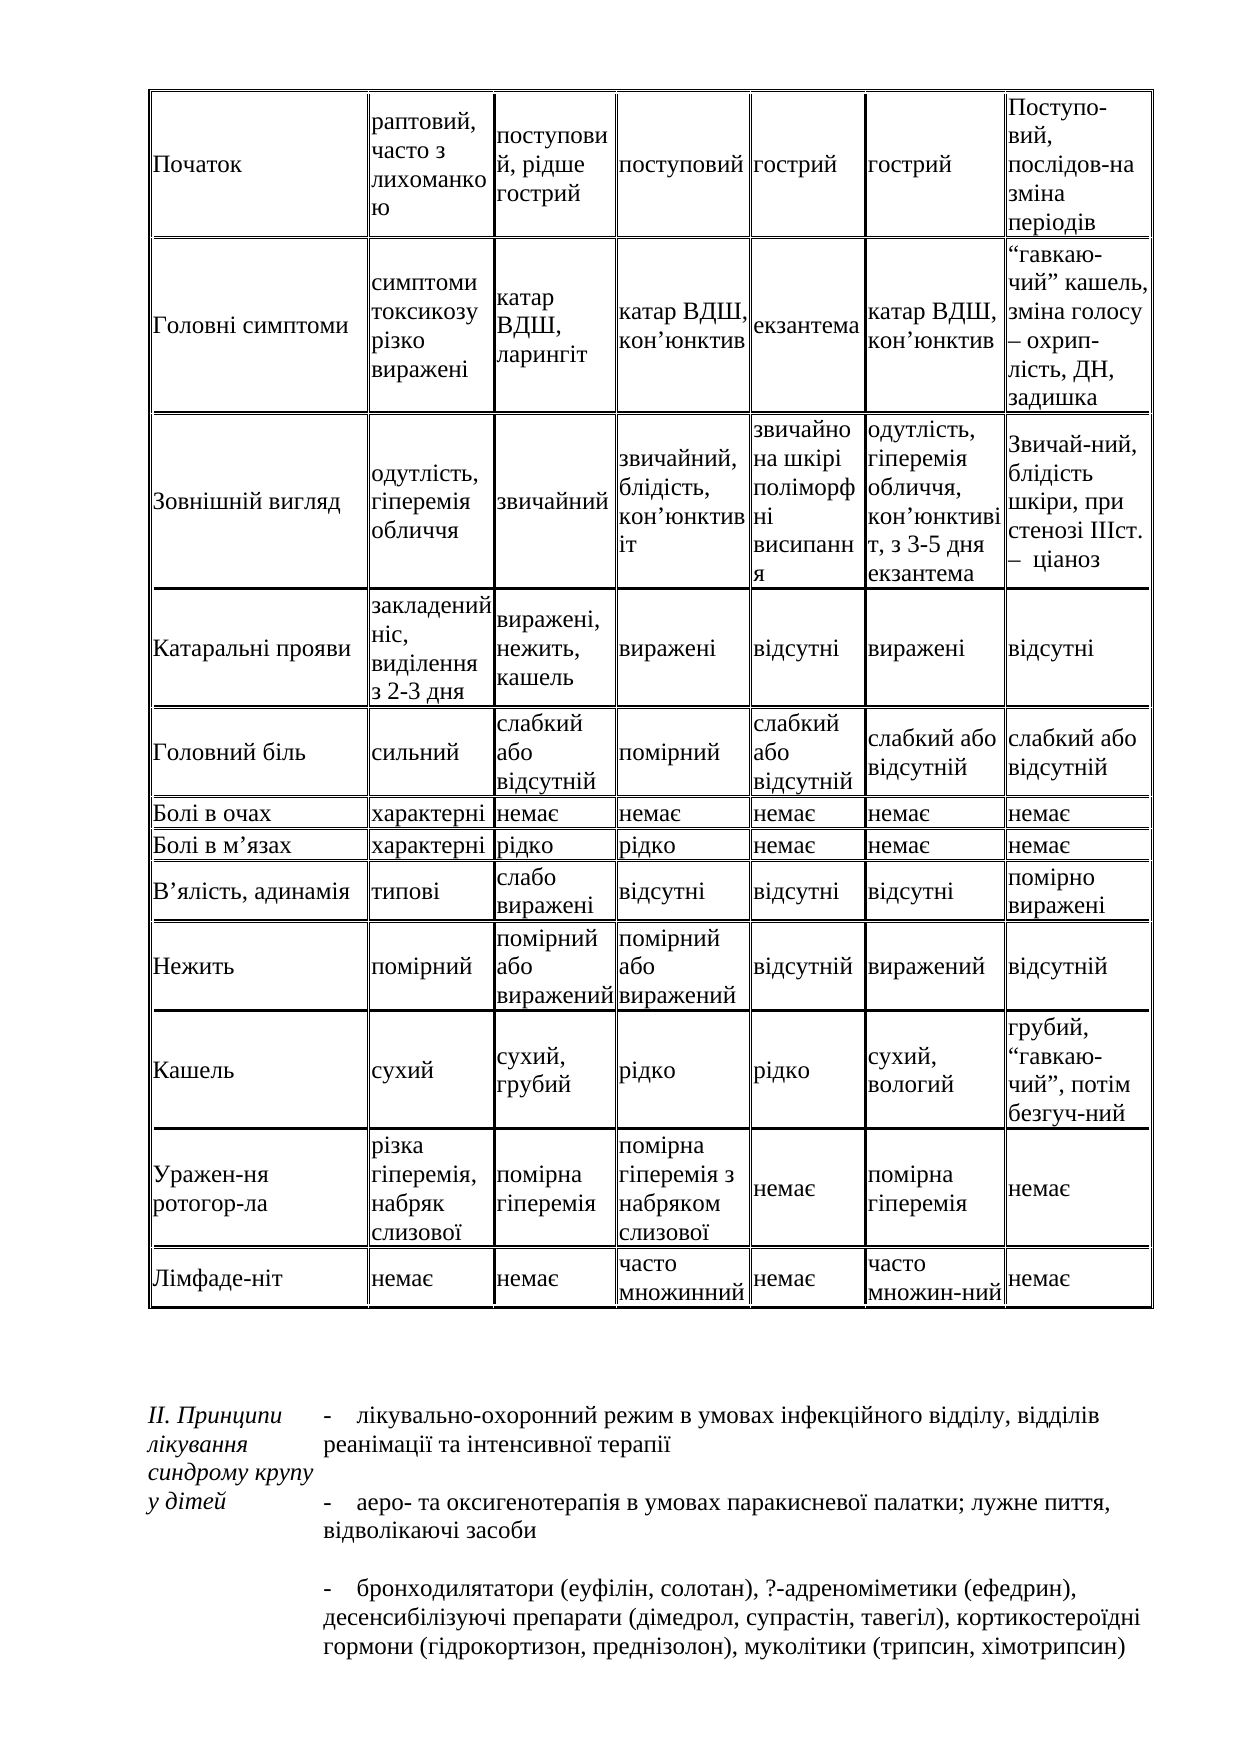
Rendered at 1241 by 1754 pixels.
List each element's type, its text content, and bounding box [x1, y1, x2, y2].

table_cell характерні [370, 830, 493, 859]
table_cell слабкий або відсутній [1007, 705, 1151, 795]
table_cell помірно виражені [1006, 859, 1152, 919]
table_cell характерні [370, 798, 493, 827]
table_cell звичайно на шкірі поліморфні висипання [752, 415, 864, 587]
table_cell Катаральні прояви [152, 587, 367, 705]
table_cell немає [867, 798, 1004, 827]
table_cell Головні симптоми [150, 236, 369, 411]
table_cell катар ВДШ, ларингіт [496, 239, 615, 411]
table_cell В’ялість, адинамія [150, 859, 369, 919]
table_cell симптоми токсикозу різко виражені [370, 239, 493, 411]
table_cell немає [1006, 795, 1152, 827]
table_cell “гавкаю-чий” кашель, зміна голосу – охрип-лість, ДН, задишка [1006, 236, 1152, 411]
table_cell слабкий або відсутній [496, 709, 615, 795]
table_cell часто множинний [616, 1249, 751, 1306]
table_cell немає [618, 798, 749, 827]
table_cell гострий [751, 92, 865, 236]
table_cell Нежить [152, 919, 367, 1009]
table_cell поступовий [616, 92, 751, 236]
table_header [323, 1400, 1152, 1659]
table_cell сильний [370, 709, 493, 795]
table_cell Болі в м’язах [150, 827, 369, 859]
table_cell Початок [152, 92, 369, 236]
table_cell відсутні [618, 862, 749, 919]
table_cell виражені, нежить, кашель [496, 590, 615, 705]
table_cell Поступо-вий, послідов-на зміна періодів [1006, 92, 1151, 236]
table_cell помірна гіперемія [496, 1130, 615, 1245]
table_cell закладений ніс, виділення з 2-3 дня [370, 590, 493, 705]
table_cell відсутні [867, 862, 1004, 919]
table_cell немає [1006, 827, 1152, 859]
table_cell рідко [496, 830, 615, 859]
table_cell катар ВДШ, кон’юнктив [618, 239, 749, 411]
table_cell різка гіперемія, набряк слизової [370, 1130, 493, 1245]
table_cell поступовий, рідше гострий [494, 92, 616, 236]
table_cell Головний біль [152, 705, 367, 795]
table_cell виражені [618, 590, 749, 705]
table_cell помірна гіперемія [867, 1130, 1004, 1245]
table_cell сухий [370, 1012, 493, 1127]
table_cell немає [494, 1249, 616, 1306]
table_cell Зовнішній вигляд [152, 411, 367, 587]
table_cell сухий, грубий [496, 1012, 615, 1127]
table_cell Уражен-ня ротогор-ла [152, 1127, 367, 1245]
table_cell відсутні [1007, 587, 1151, 705]
table_cell немає [867, 830, 1004, 859]
table_cell раптовий, часто з лихоманкою [369, 90, 494, 236]
table_cell немає [1007, 1127, 1151, 1245]
table_cell грубий, “гавкаю-чий”, потім безгуч-ний [1007, 1009, 1151, 1127]
table_cell помірна гіперемія з набряком слизової [618, 1130, 749, 1245]
table_cell немає [752, 798, 864, 827]
table_cell звичайний [496, 415, 615, 587]
table_cell Болі в очах [150, 795, 369, 827]
table_cell екзантема [752, 239, 864, 411]
table_cell рідко [618, 1012, 749, 1127]
table_cell немає [752, 1130, 864, 1245]
table_cell гострий [865, 92, 1006, 236]
table_cell відсутні [752, 862, 864, 919]
table_cell немає [496, 798, 615, 827]
table_cell Звичай-ний, блідість шкіри, при стенозі ІІІст. – ціаноз [1007, 411, 1151, 587]
table_cell помірний [370, 923, 493, 1009]
table_cell одутлість, гіперемія обличчя, кон’юнктивіт, з 3-5 дня екзантема [867, 415, 1004, 587]
table_cell відсутній [752, 923, 864, 1009]
table_cell сухий, вологий [867, 1012, 1004, 1127]
table_cell відсутній [1007, 919, 1151, 1009]
table_cell катар ВДШ, кон’юнктив [867, 239, 1004, 411]
table_cell немає [751, 1249, 865, 1306]
table_cell слабкий або відсутній [752, 709, 864, 795]
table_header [148, 1400, 323, 1659]
table_cell виражені [867, 590, 1004, 705]
table_cell Лімфаде-ніт [152, 1245, 369, 1306]
table_cell часто множин-ний [865, 1249, 1006, 1306]
table_cell слабкий або відсутній [867, 709, 1004, 795]
table_cell рідко [752, 1012, 864, 1127]
table_cell помірний або виражений [618, 923, 749, 1009]
table_cell рідко [618, 830, 749, 859]
table_cell помірний [618, 709, 749, 795]
table_cell помірний або виражений [496, 923, 615, 1009]
table_cell одутлість, гіперемія обличчя [370, 415, 493, 587]
table_cell немає [1006, 1245, 1151, 1306]
table_cell типові [370, 862, 493, 919]
table_cell немає [369, 1249, 494, 1306]
table_cell відсутні [752, 590, 864, 705]
table_cell Кашель [152, 1009, 367, 1127]
table_cell слабо виражені [496, 862, 615, 919]
table_cell звичайний, блідість, кон’юнктивіт [618, 415, 749, 587]
table_cell немає [752, 830, 864, 859]
table_cell виражений [867, 923, 1004, 1009]
